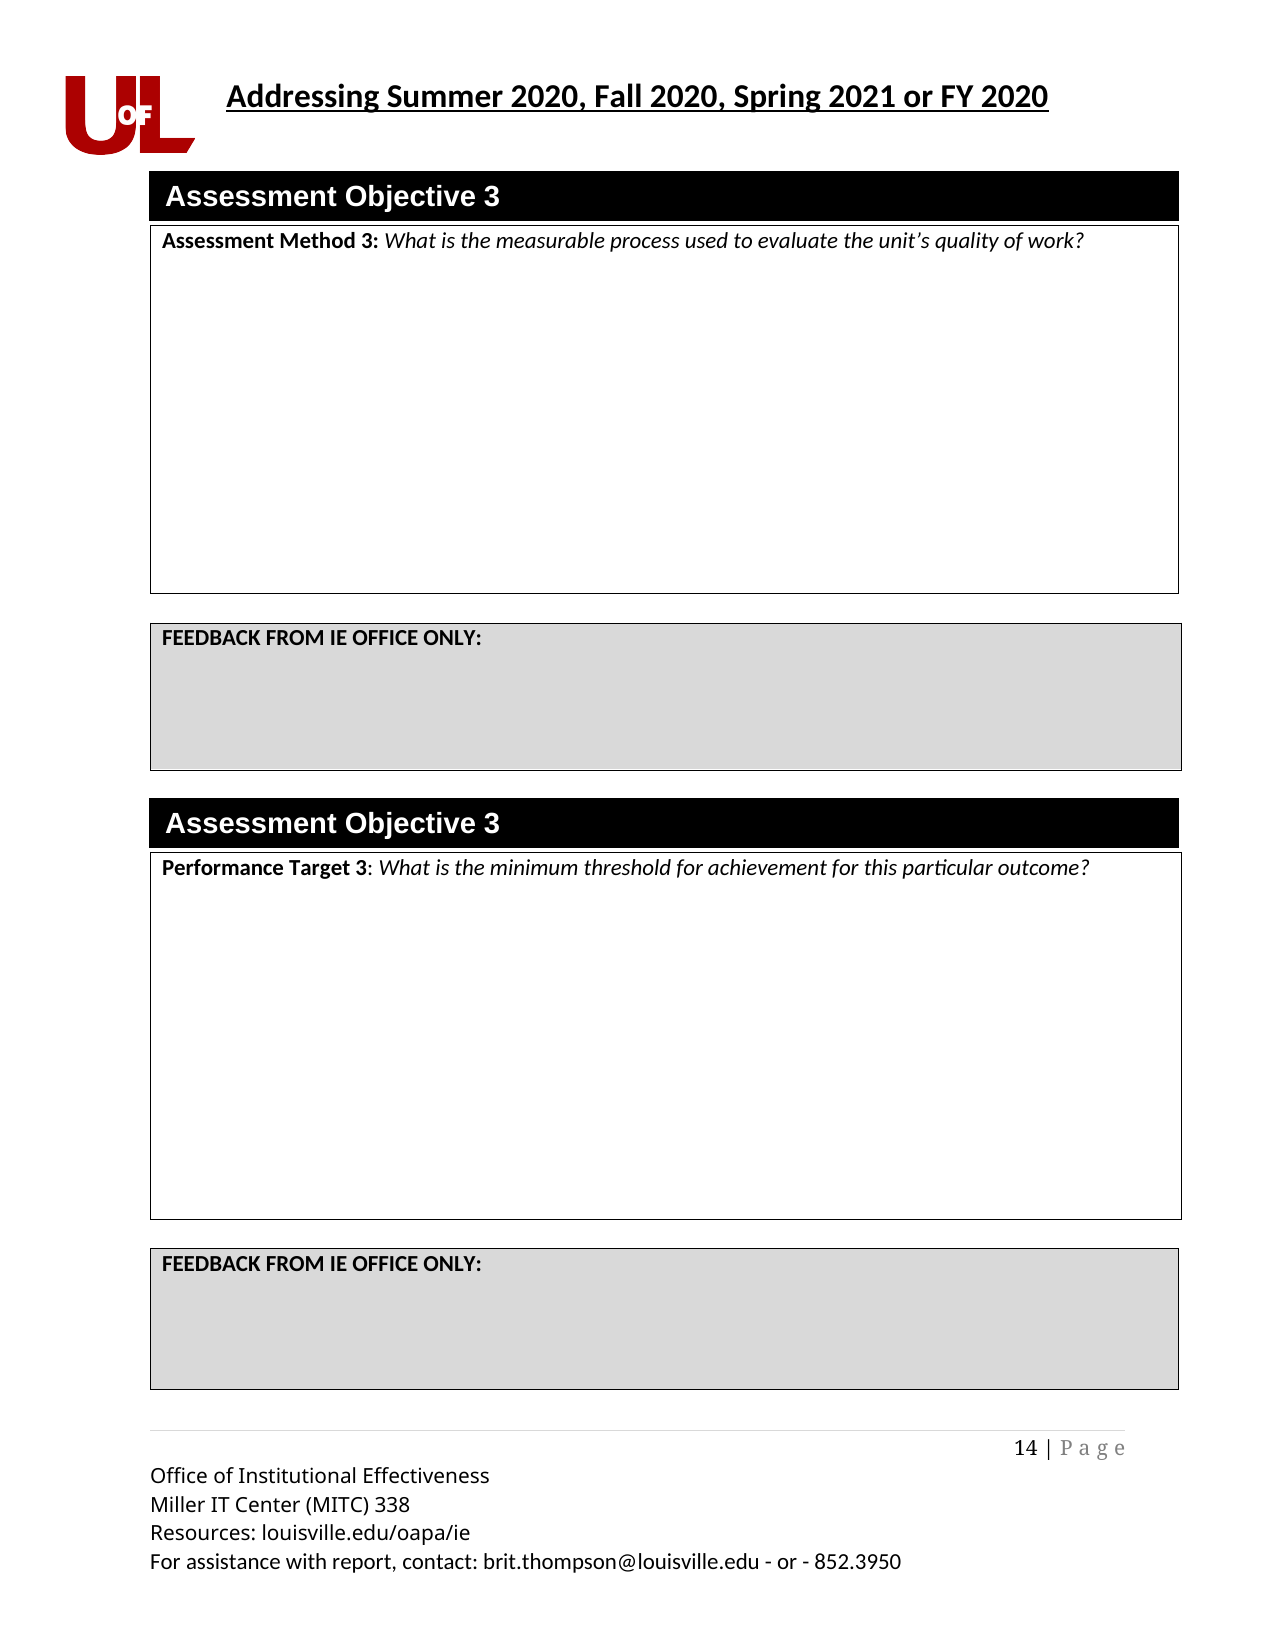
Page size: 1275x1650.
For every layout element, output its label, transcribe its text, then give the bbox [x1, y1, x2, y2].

table_header Performance Target 3: What is the minimum threshold for achievement for this particular outcome? [151, 853, 1181, 1219]
picture [65, 76, 196, 155]
table_header FEEDBACK FROM IE OFFICE ONLY: [151, 624, 1181, 769]
table_header FEEDBACK FROM IE OFFICE ONLY: [151, 1249, 1178, 1389]
table_header Assessment Method 3: What is the measurable process used to evaluate the unit’s quality of work? [151, 226, 1178, 593]
